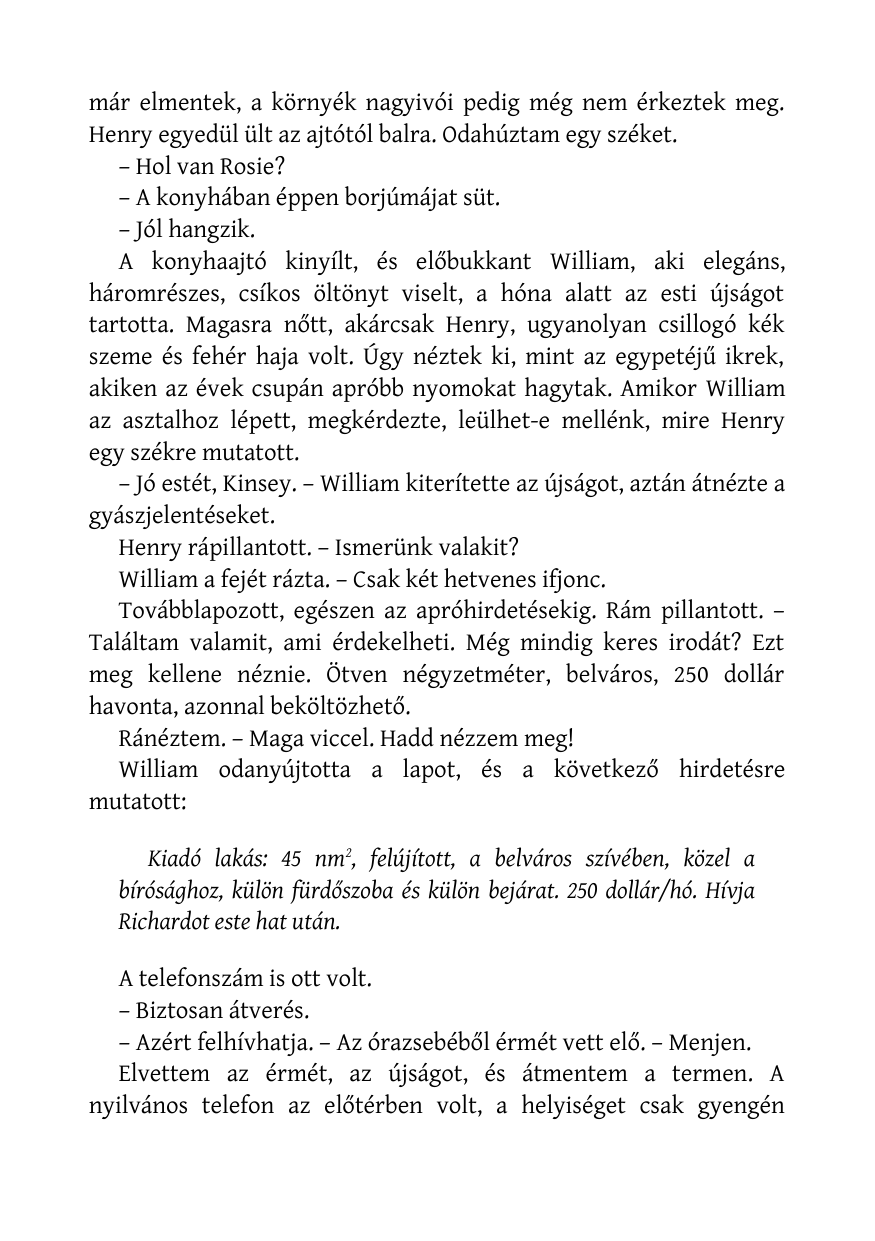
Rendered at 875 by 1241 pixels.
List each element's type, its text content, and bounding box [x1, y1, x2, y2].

text – Jól hangzik. [89, 216, 785, 245]
text Henry rápillantott. – Ismerünk valakit? [89, 533, 785, 562]
text A telefonszám is ott volt. [89, 965, 785, 994]
text – A konyhában éppen borjúmájat süt. [89, 184, 785, 213]
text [89, 1060, 785, 1121]
text Kiadó lakás: 45 nm2, felújított, a belváros szívében, közel a bírósághoz, külön fürdőszoba és külön bejárat. 250 dollár/hó. Hívja Richardot este hat után. [118, 844, 756, 937]
text Továbblapozott, egészen az apróhirdetésekig. Rám pillantott. – Találtam valamit, ami érdekelheti. Még mindig keres irodát? Ezt meg kellene néznie. Ötven négyzetméter, belváros, 250 dollár havonta, azonnal beköltözhető. [89, 597, 785, 721]
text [89, 89, 785, 149]
text A konyhaajtó kinyílt, és előbukkant William, aki elegáns, háromrészes, csíkos öltönyt viselt, a hóna alatt az esti újságot tartotta. Magasra nőtt, akárcsak Henry, ugyanolyan csillogó kék szeme és fehér haja volt. Úgy néztek ki, mint az egypetéjű ikrek, akiken az évek csupán apróbb nyomokat hagytak. Amikor William az asztalhoz lépett, megkérdezte, leülhet-e mellénk, mire Henry egy székre mutatott. [89, 247, 785, 467]
text William a fejét rázta. – Csak két hetvenes ifjonc. [89, 565, 785, 594]
text – Biztosan átverés. [89, 996, 785, 1025]
text – Azért felhívhatja. – Az órazsebéből érmét vett elő. – Menjen. [89, 1028, 785, 1057]
text – Jó estét, Kinsey. – William kiterítette az újságot, aztán átnézte a gyászjelentéseket. [89, 470, 785, 531]
text William odanyújtotta a lapot, és a következő hirdetésre mutatott: [89, 756, 785, 817]
text Ránéztem. – Maga viccel. Hadd nézzem meg! [89, 724, 785, 753]
text – Hol van Rosie? [89, 152, 785, 181]
